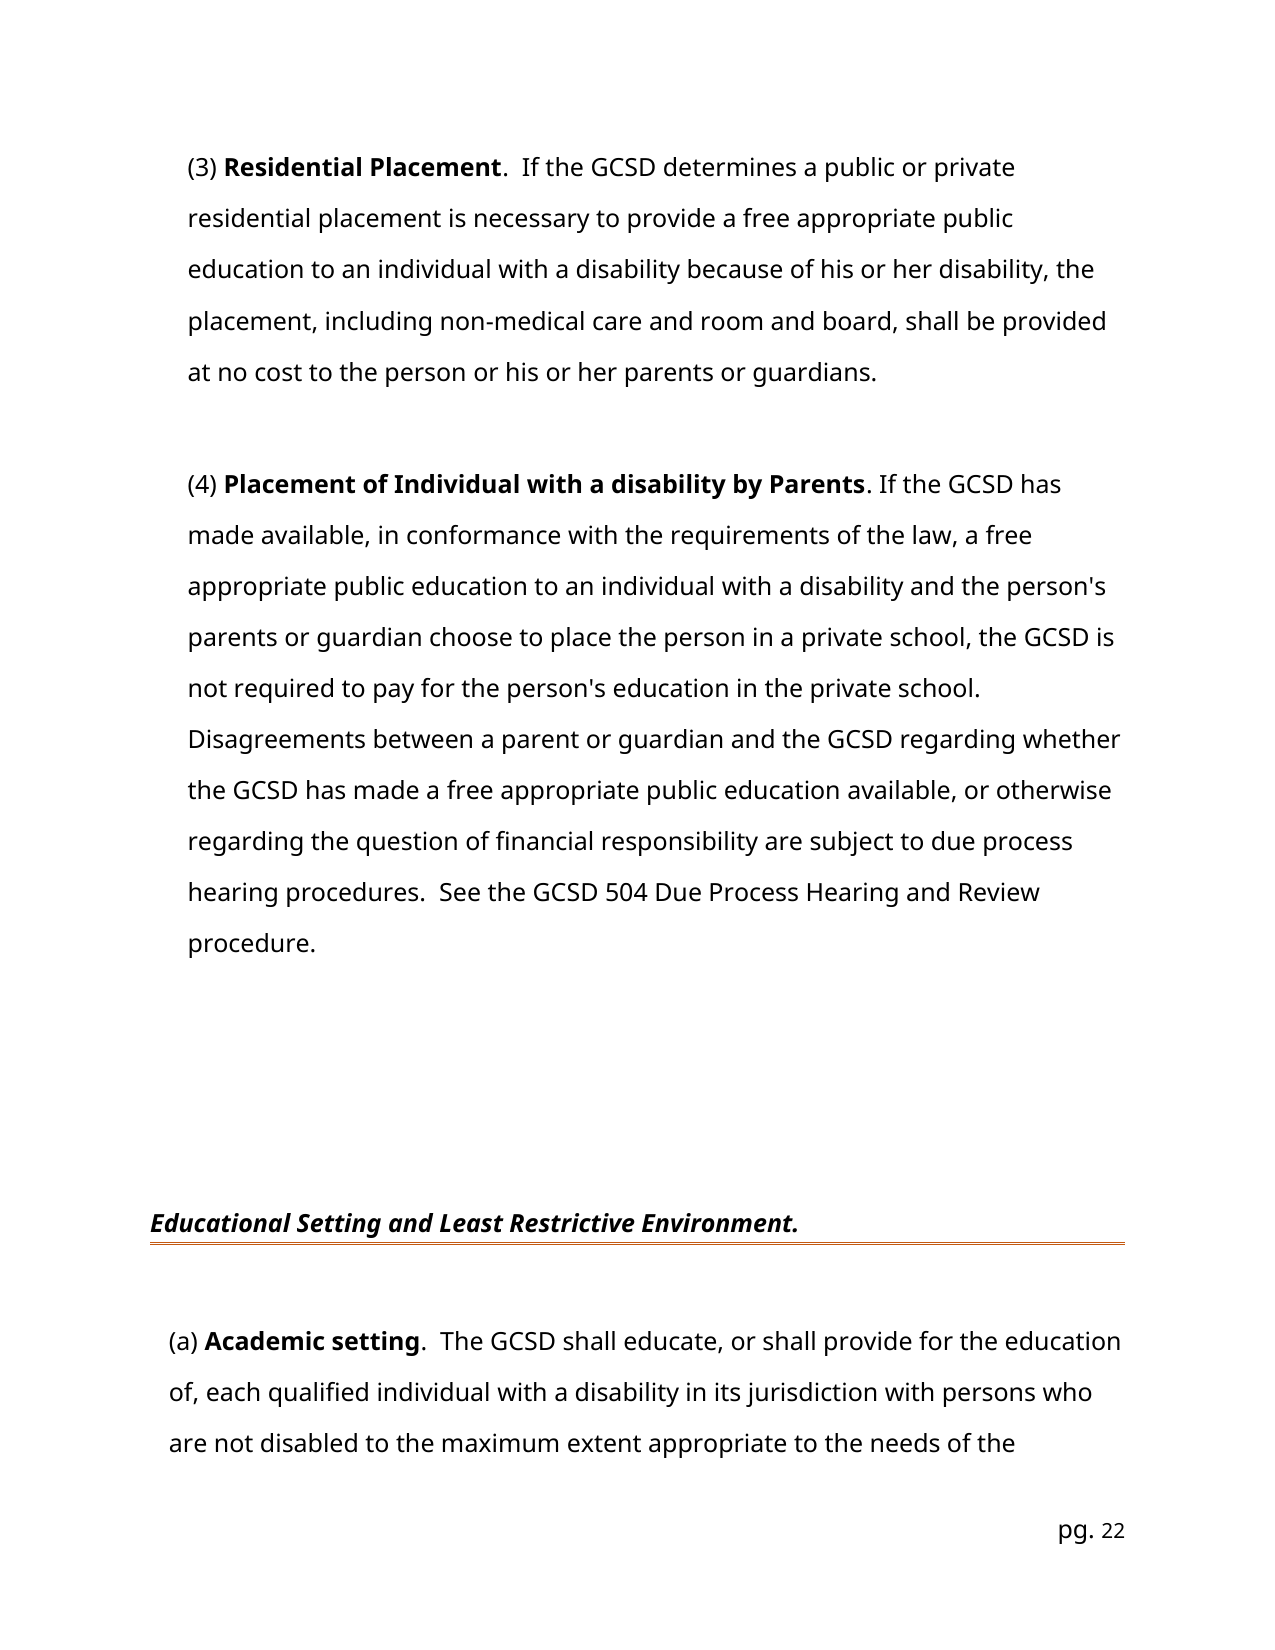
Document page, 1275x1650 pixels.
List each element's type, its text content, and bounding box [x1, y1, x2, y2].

text (3) Residential Placement. If the GCSD determines a public or private residential placement is necessary to provide a free appropriate public education to an individual with a disability because of his or her disability, the placement, including non-medical care and room and board, shall be provided at no cost to the person or his or her parents or guardians. [187, 150, 1125, 388]
text Educational Setting and Least Restrictive Environment. [150, 1206, 1125, 1242]
text (4) Placement of Individual with a disability by Parents. If the GCSD has made available, in conformance with the requirements of the law, a free appropriate public education to an individual with a disability and the person's parents or guardian choose to place the person in a private school, the GCSD is not required to pay for the person's education in the private school. Disagreements between a parent or guardian and the GCSD regarding whether the GCSD has made a free appropriate public education available, or otherwise regarding the question of financial responsibility are subject to due process hearing procedures. See the GCSD 504 Due Process Hearing and Review procedure. [187, 466, 1125, 960]
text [169, 1323, 1125, 1459]
